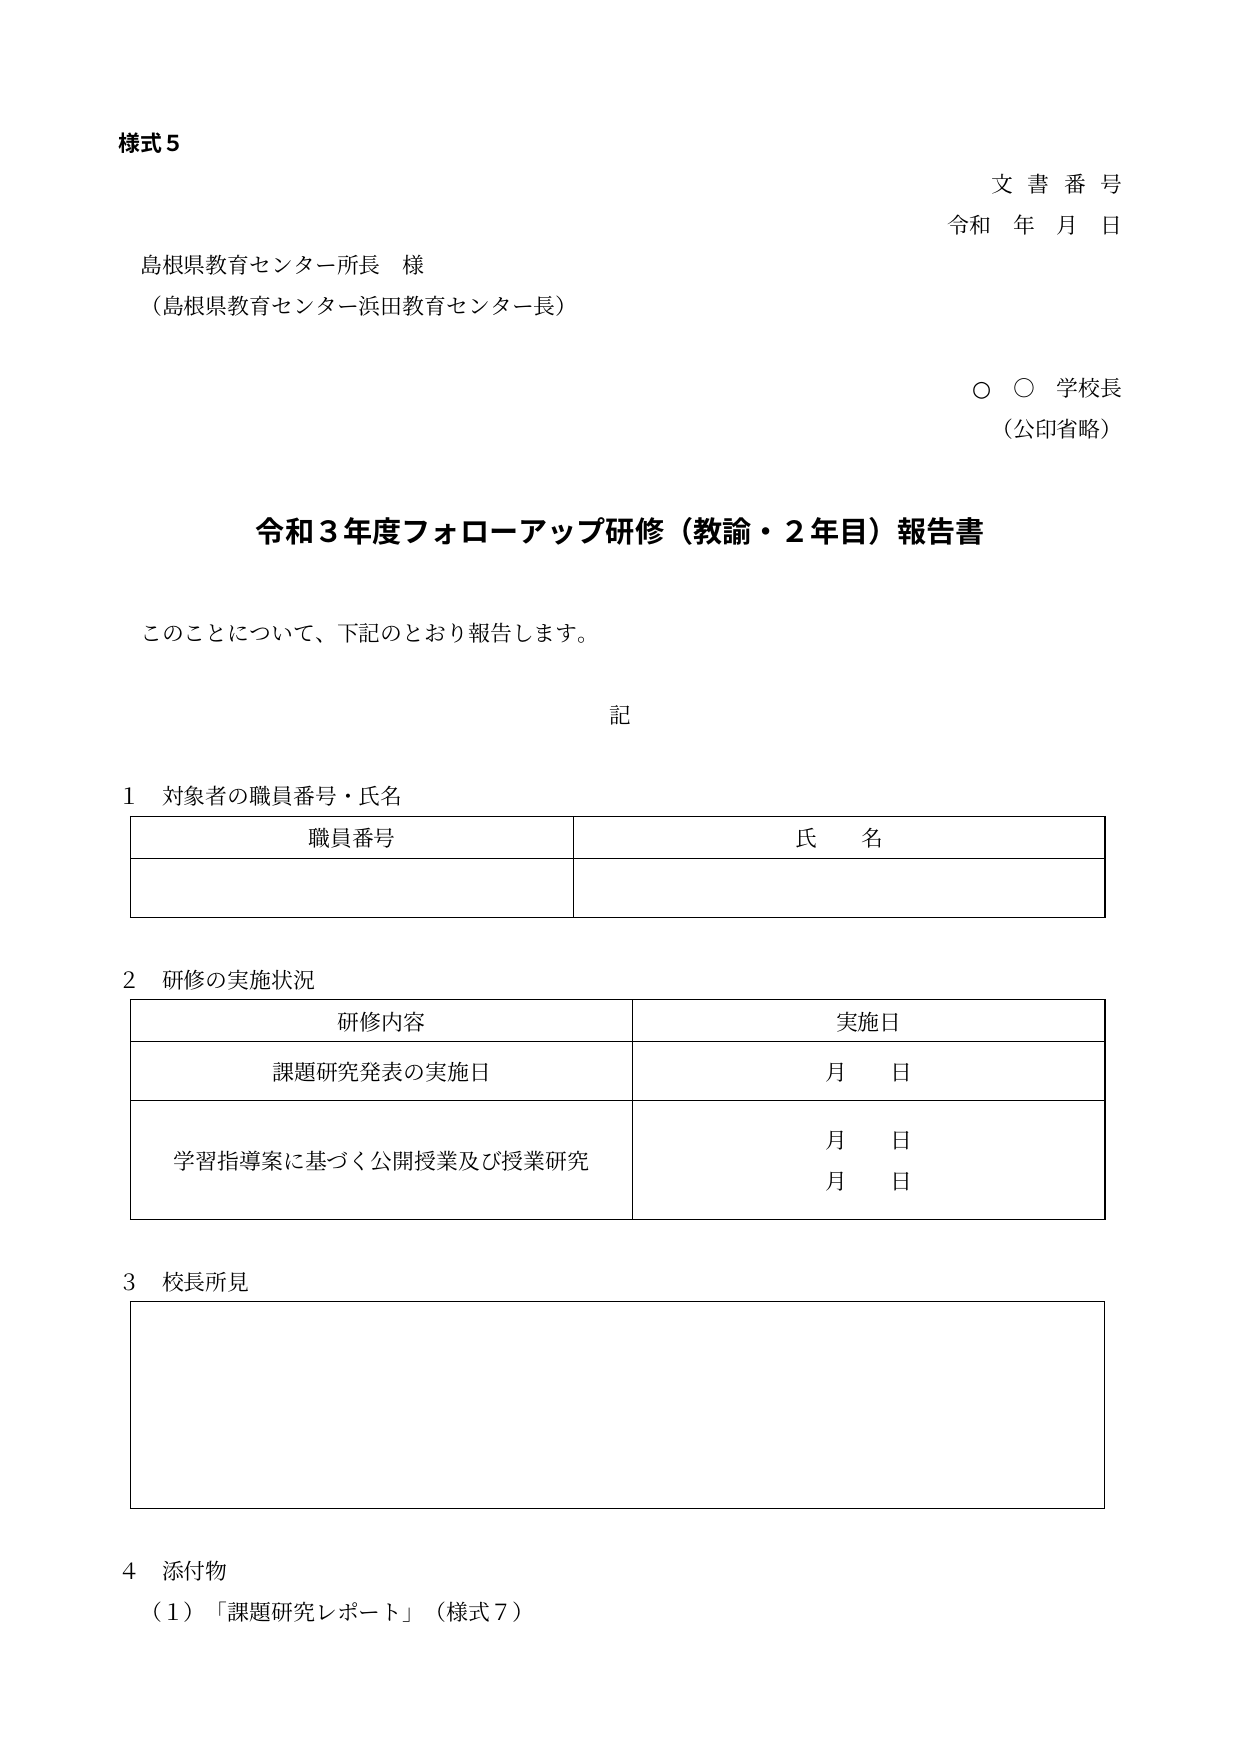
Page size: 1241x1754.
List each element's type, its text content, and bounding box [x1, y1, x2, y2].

text 令和 年 月 日 [118, 203, 1122, 244]
text 島根県教育センター所長 様 [118, 244, 1122, 285]
table_cell 月 日 [633, 1042, 1104, 1100]
text 様式５ [118, 122, 1122, 162]
table_header 氏 名 [574, 817, 1104, 858]
table_cell 課題研究発表の実施日 [131, 1042, 632, 1100]
text （島根県教育センター浜田教育センター長） [118, 285, 1122, 326]
table_header 実施日 [633, 1000, 1104, 1041]
table_cell 学習指導案に基づく公開授業及び授業研究 [131, 1101, 632, 1218]
text 記 [118, 693, 1122, 734]
text ２ 研修の実施状況 [118, 958, 1122, 999]
text １ 対象者の職員番号・氏名 [118, 775, 1122, 816]
text 令和３年度フォローアップ研修（教諭・２年目）報告書 [118, 489, 1122, 571]
table_header [131, 1302, 1104, 1508]
text 文書番号 [118, 162, 1122, 203]
table_header 職員番号 [131, 817, 573, 858]
text ○ ○ 学校長 [118, 367, 1122, 407]
text ３ 校長所見 [118, 1260, 1122, 1301]
table_cell 月 日 月 日 [633, 1101, 1104, 1218]
table_header 研修内容 [131, 1000, 632, 1041]
text （１）「課題研究レポート」（様式７） [118, 1591, 1122, 1631]
table_cell [574, 859, 1104, 917]
text ４ 添付物 [118, 1550, 1122, 1591]
table_cell [131, 859, 573, 917]
text このことについて、下記のとおり報告します。 [118, 612, 1122, 652]
text （公印省略） [118, 407, 1122, 448]
